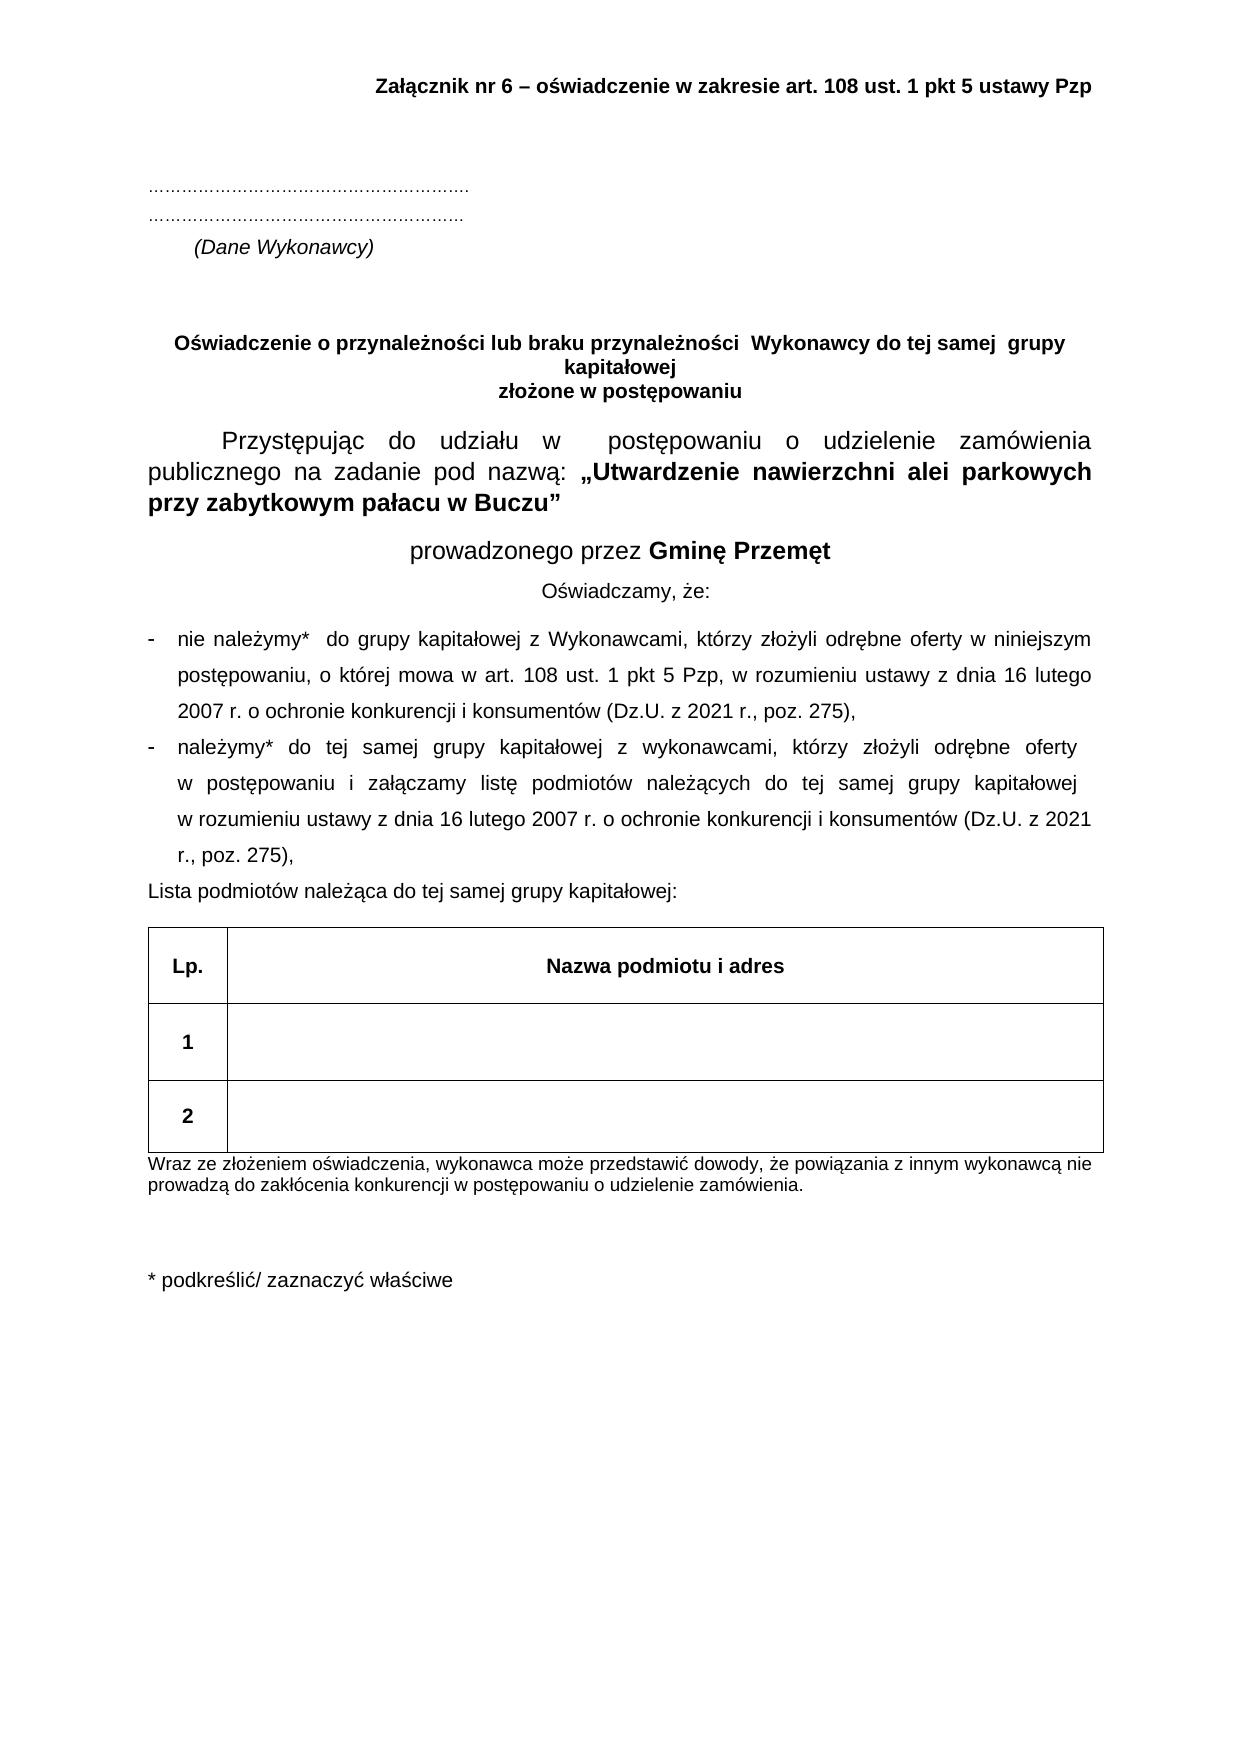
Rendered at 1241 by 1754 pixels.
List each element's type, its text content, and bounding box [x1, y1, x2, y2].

text złożone w postępowaniu [148, 378, 1093, 402]
text Oświadczamy, że: [148, 579, 1093, 603]
table_cell 1 [149, 1004, 227, 1080]
list nie należymy* do grupy kapitałowej z Wykonawcami, którzy złożyli odrębne oferty w niniejszym postępowaniu, o której mowa w art. 108 ust. 1 pkt 5 Pzp, w rozumieniu ustawy z dnia 16 lutego 2007 r. o ochronie konkurencji i konsumentów (Dz.U. z 2021 r., poz. 275), [148, 627, 1093, 723]
text (Dane Wykonawcy) [148, 235, 1093, 259]
text Oświadczenie o przynależności lub braku przynależności Wykonawcy do tej samej grupy kapitałowej [148, 331, 1093, 378]
table_header Lp. [149, 928, 227, 1003]
text ………………………………………………… [148, 206, 1093, 225]
text prowadzonego przez Gminę Przemęt [148, 536, 1093, 565]
table_cell [228, 1004, 1103, 1080]
list należymy* do tej samej grupy kapitałowej z wykonawcami, którzy złożyli odrębne oferty w postępowaniu i załączamy listę podmiotów należących do tej samej grupy kapitałowej w rozumieniu ustawy z dnia 16 lutego 2007 r. o ochronie konkurencji i konsumentów (Dz.U. z 2021 r., poz. 275), [148, 735, 1093, 867]
text * podkreślić/ zaznaczyć właściwe [148, 1268, 1093, 1292]
table_header Nazwa podmiotu i adres [228, 928, 1103, 1003]
text Lista podmiotów należąca do tej samej grupy kapitałowej: [148, 879, 1093, 903]
text Wraz ze złożeniem oświadczenia, wykonawca może przedstawić dowody, że powiązania z innym wykonawcą nie prowadzą do zakłócenia konkurencji w postępowaniu o udzielenie zamówienia. [148, 1153, 1093, 1196]
text …………………………………………………. [148, 177, 1093, 196]
table_cell 2 [149, 1081, 227, 1152]
text Przystępując do udziału w postępowaniu o udzielenie zamówienia publicznego na zadanie pod nazwą: „Utwardzenie nawierzchni alei parkowych przy zabytkowym pałacu w Buczu” [148, 426, 1093, 517]
table_cell [228, 1081, 1103, 1152]
